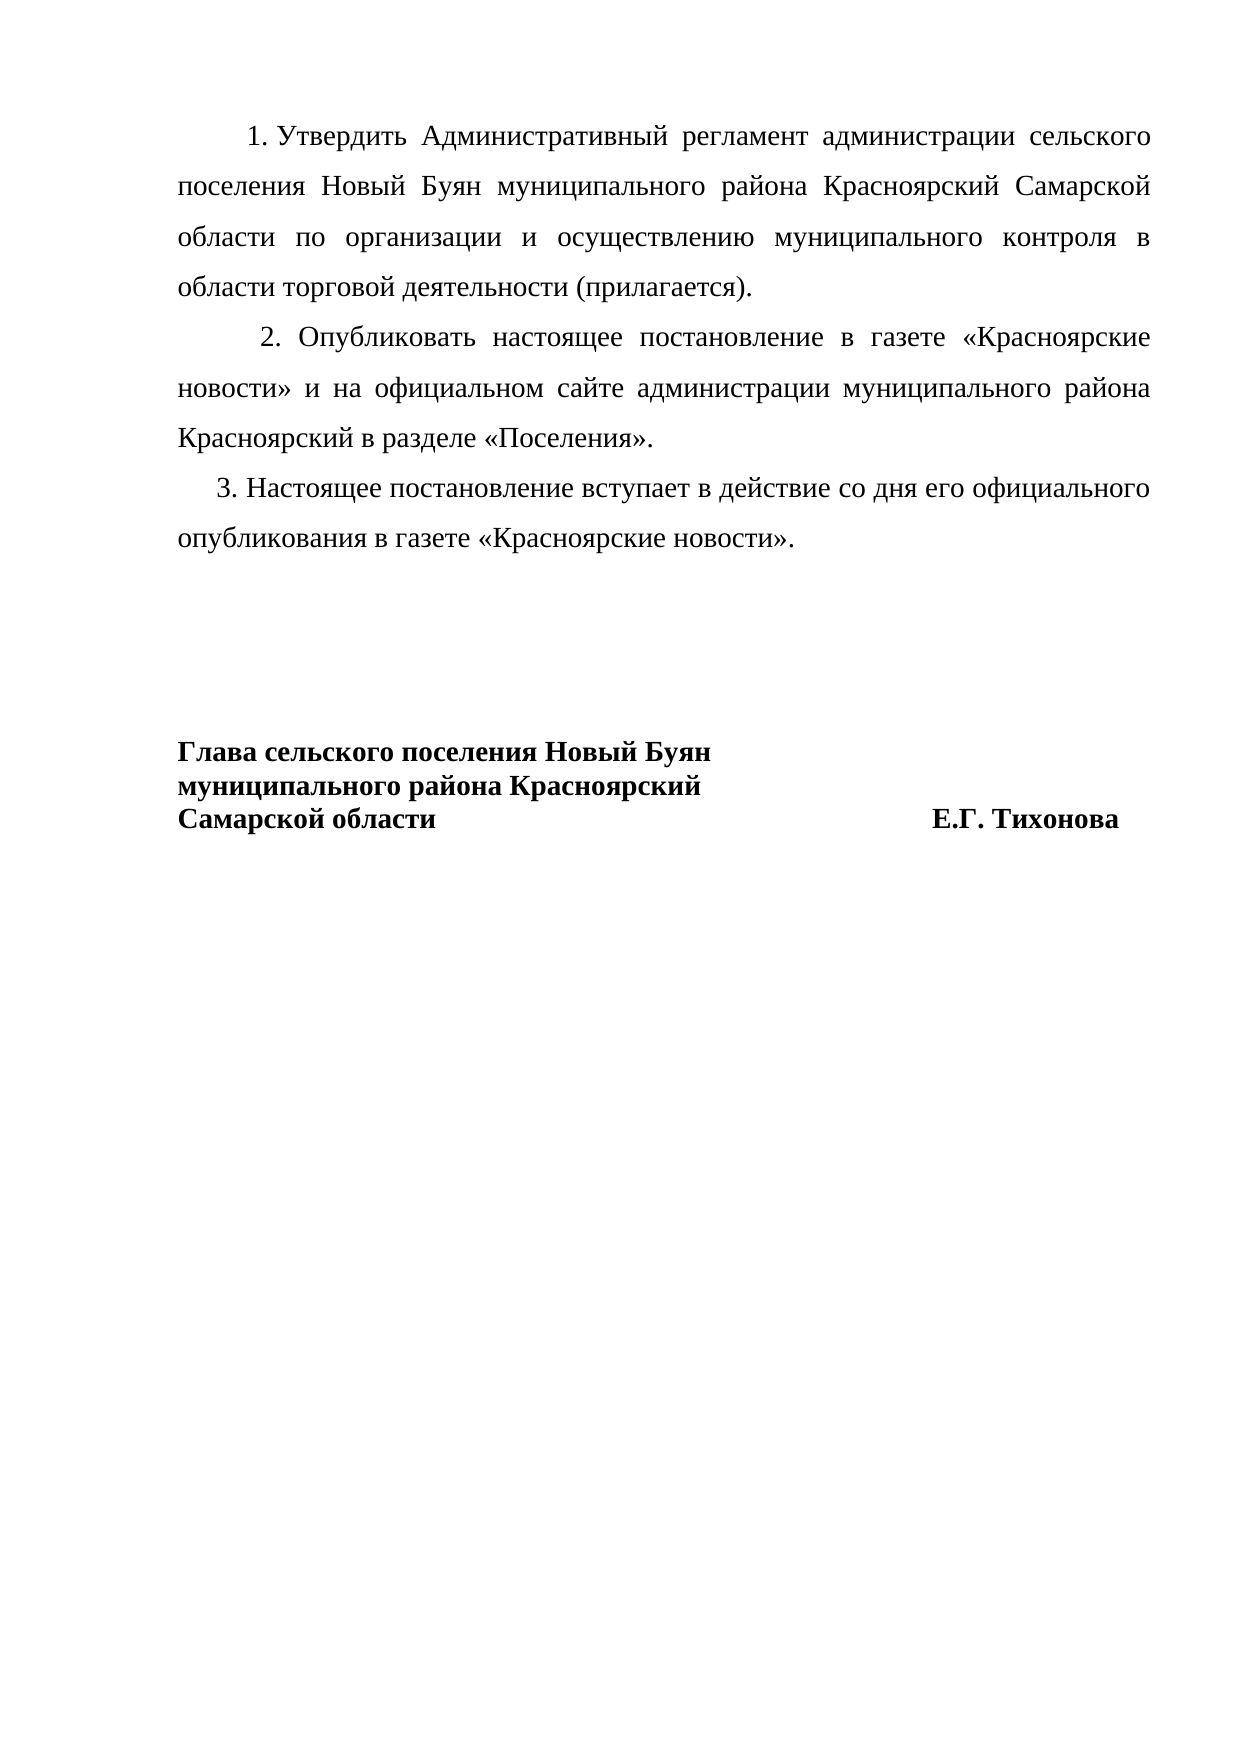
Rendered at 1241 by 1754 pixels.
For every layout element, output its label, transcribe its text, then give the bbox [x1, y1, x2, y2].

text муниципального района Красноярский [177, 768, 1152, 801]
text Самарской области Е.Г. Тихонова [177, 801, 1152, 835]
text 3. Настоящее постановление вступает в действие со дня его официального опубликования в газете «Красноярские новости». [177, 470, 1152, 554]
text 2. Опубликовать настоящее постановление в газете «Красноярские новости» и на официальном сайте администрации муниципального района Красноярский в разделе «Поселения». [177, 319, 1152, 453]
text 1. Утвердить Административный регламент администрации сельского поселения Новый Буян муниципального района Красноярский Самарской области по организации и осуществлению муниципального контроля в области торговой деятельности (прилагается). [177, 118, 1152, 303]
text Глава сельского поселения Новый Буян [177, 734, 1152, 768]
